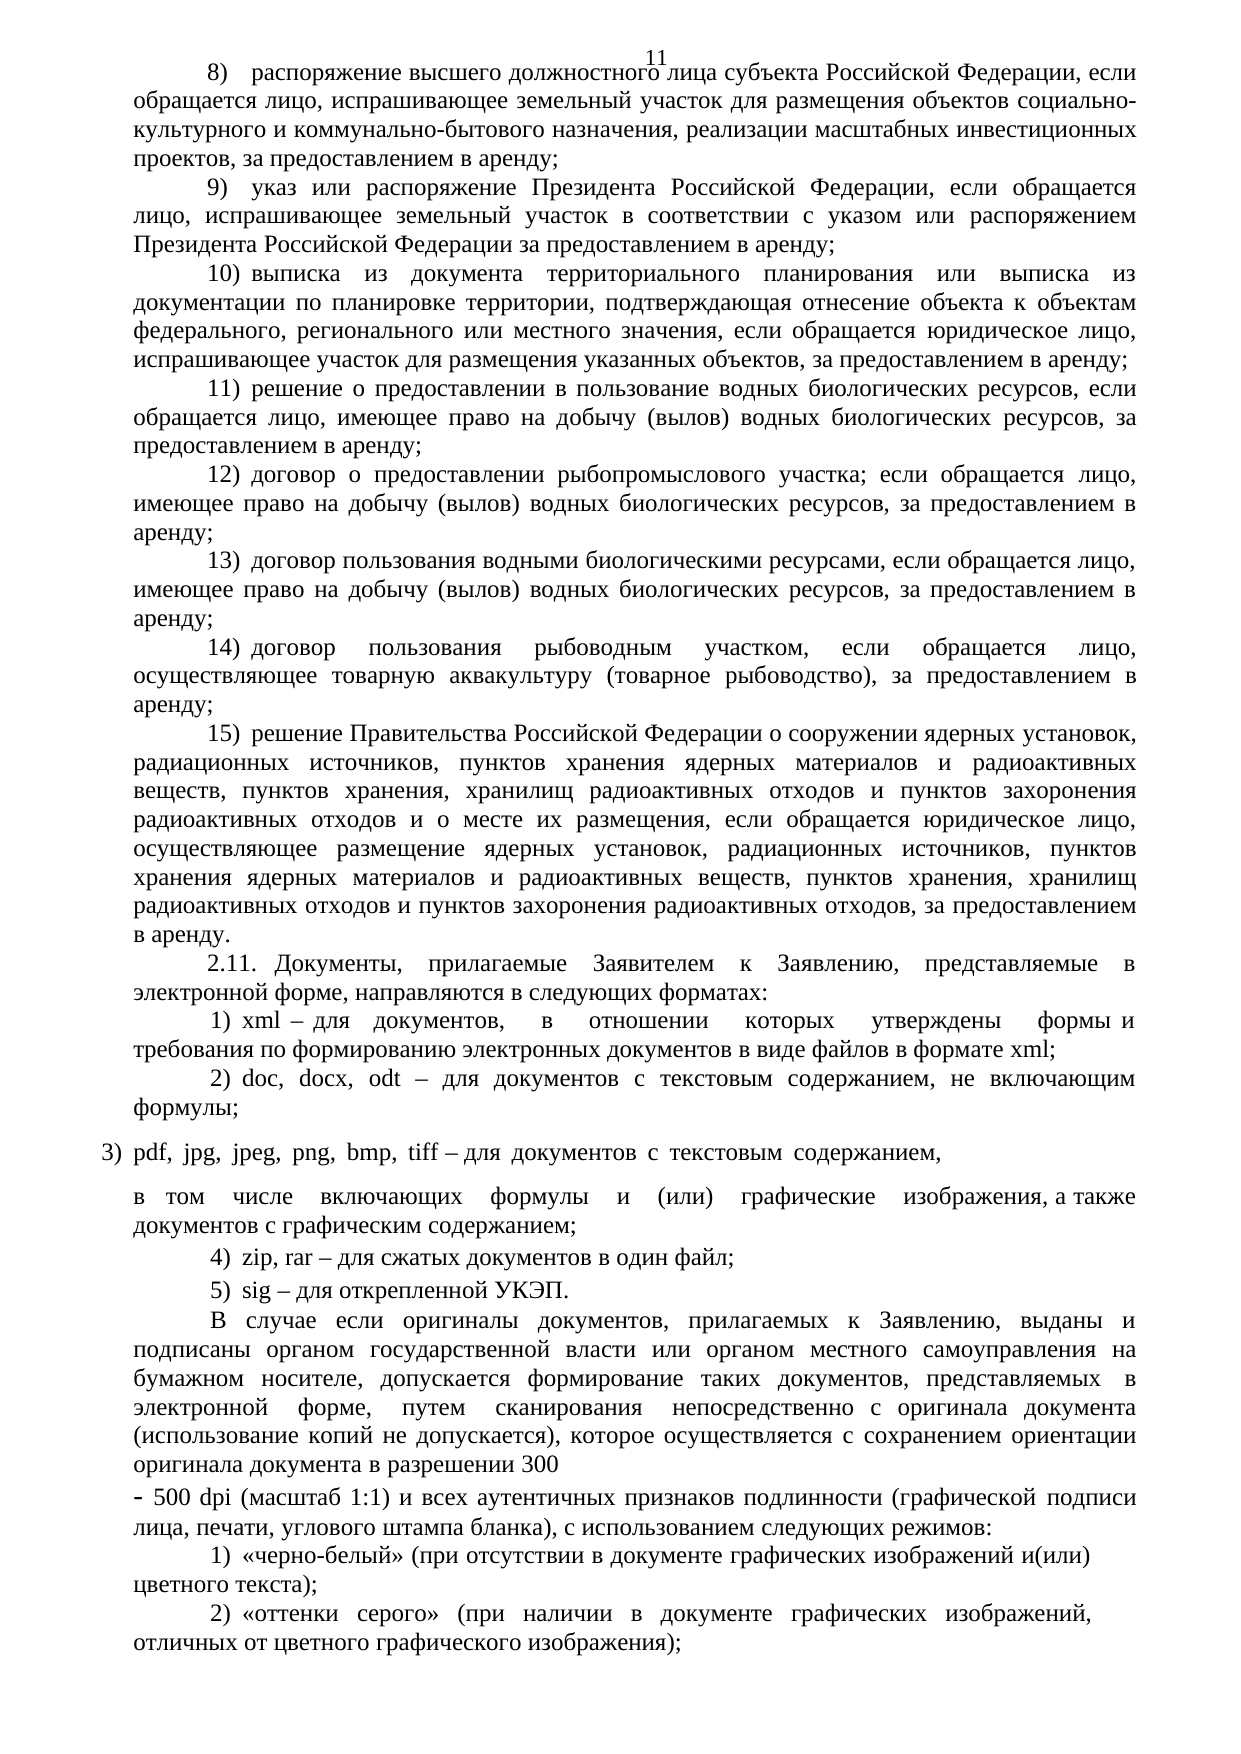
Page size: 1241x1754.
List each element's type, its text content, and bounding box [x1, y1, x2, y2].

list решение о предоставлении в пользование водных биологических ресурсов, если обращается лицо, имеющее право на добычу (вылов) водных биологических ресурсов, за предоставлением в аренду; [133, 373, 1137, 459]
list договор о предоставлении рыбопромыслового участка; если обращается лицо, имеющее право на добычу (вылов) водных биологических ресурсов, за предоставлением в аренду; [133, 459, 1136, 546]
list zip, rar – для сжатых документов в один файл; [210, 1239, 1151, 1272]
list решение Правительства Российской Федерации о сооружении ядерных установок, радиационных источников, пунктов хранения ядерных материалов и радиоактивных веществ, пунктов хранения, хранилищ радиоактивных отходов и пунктов захоронения радиоактивных отходов и о месте их размещения, если обращается юридическое лицо, осуществляющее размещение ядерных установок, радиационных источников, пунктов хранения ядерных материалов и радиоактивных веществ, пунктов хранения, хранилищ радиоактивных отходов и пунктов захоронения радиоактивных отходов, за предоставлением в аренду. [133, 718, 1137, 948]
text В случае если оригиналы документов, прилагаемых к Заявлению, выданы и подписаны органом государственной власти или органом местного самоуправления на бумажном носителе, допускается формирование таких документов, представляемых в электронной форме, путем сканирования непосредственно с оригинала документа (использование копий не допускается), которое осуществляется с сохранением ориентации оригинала документа в разрешении 300 [133, 1306, 1136, 1478]
list выписка из документа территориального планирования или выписка из документации по планировке территории, подтверждающая отнесение объекта к объектам федерального, регионального или местного значения, если обращается юридическое лицо, испрашивающее участок для размещения указанных объектов, за предоставлением в аренду; [133, 258, 1136, 373]
list в том числе включающих формулы и (или) графические изображения, а также документов с графическим содержанием; [133, 1181, 1136, 1239]
list договор пользования рыбоводным участком, если обращается лицо, осуществляющее товарную аквакультуру (товарное рыбоводство), за предоставлением в аренду; [133, 632, 1137, 718]
list договор пользования водными биологическими ресурсами, если обращается лицо, имеющее право на добычу (вылов) водных биологических ресурсов, за предоставлением в аренду; [133, 546, 1136, 632]
list pdf, jpg, jpeg, png, bmp, tiff – для документов с текстовым содержанием, [101, 1137, 1136, 1165]
list «черно-белый» (при отсутствии в документе графических изображений и(или) цветного текста); [133, 1540, 1090, 1598]
list распоряжение высшего должностного лица субъекта Российской Федерации, если обращается лицо, испрашивающее земельный участок для размещения объектов социально-культурного и коммунально-бытового назначения, реализации масштабных инвестиционных проектов, за предоставлением в аренду; [133, 57, 1137, 172]
list «оттенки серого» (при наличии в документе графических изображений, отличных от цветного графического изображения); [133, 1598, 1092, 1655]
list 500 dpi (масштаб 1:1) и всех аутентичных признаков подлинности (графической подписи лица, печати, углового штампа бланка), с использованием следующих режимов: [133, 1478, 1137, 1540]
list doc, docx, odt – для документов с текстовым содержанием, не включающим формулы; [133, 1063, 1136, 1121]
list xml – для документов, в отношении которых утверждены формы и требования по формированию электронных документов в виде файлов в формате xml; [133, 1006, 1136, 1063]
list Документы, прилагаемые Заявителем к Заявлению, представляемые в электронной форме, направляются в следующих форматах: [133, 948, 1137, 1006]
list sig – для открепленной УКЭП. [210, 1272, 1151, 1306]
list указ или распоряжение Президента Российской Федерации, если обращается лицо, испрашивающее земельный участок в соответствии с указом или распоряжением Президента Российской Федерации за предоставлением в аренду; [133, 172, 1136, 258]
